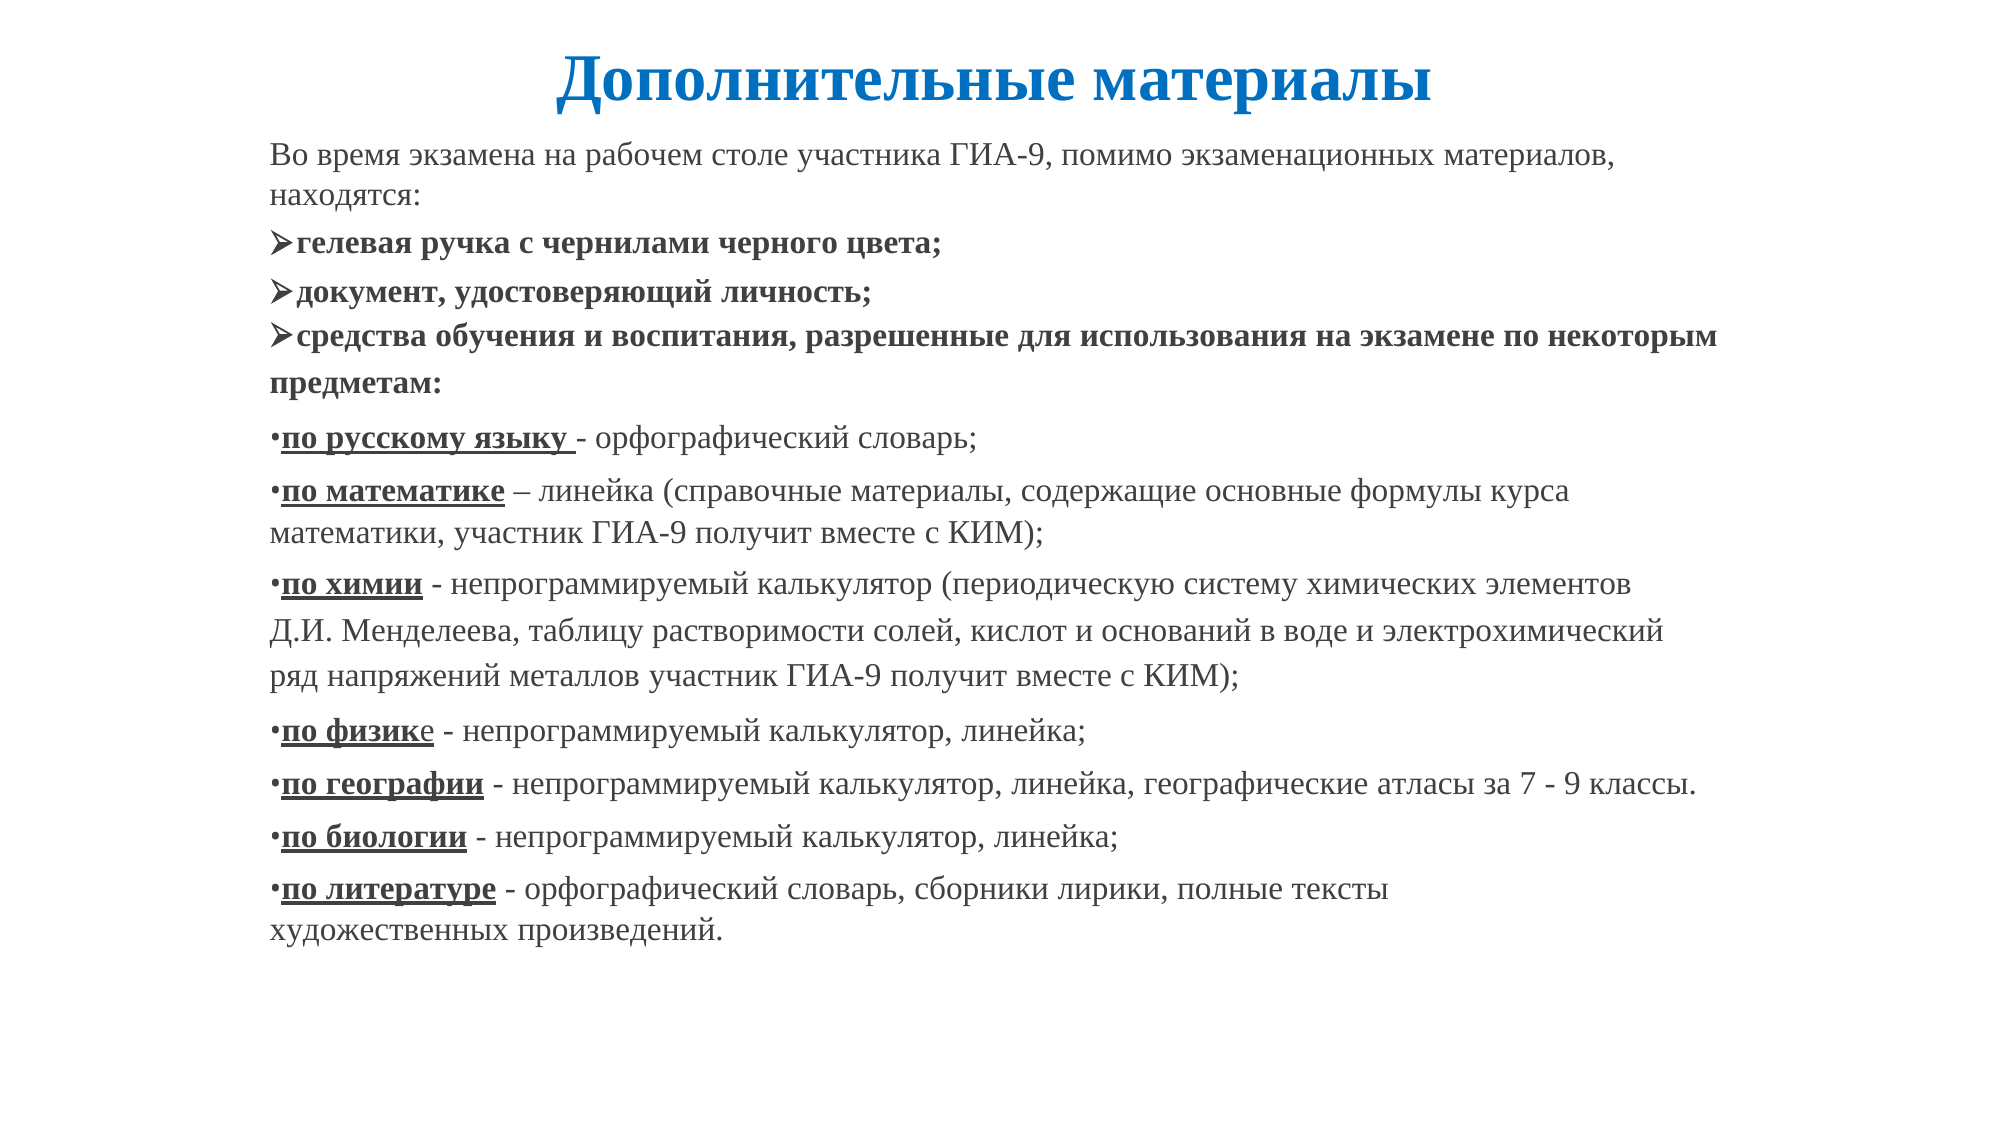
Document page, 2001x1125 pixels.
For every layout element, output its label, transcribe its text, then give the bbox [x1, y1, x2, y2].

list по литературе - орфографический словарь, сборники лирики, полные тексты художественных произведений. [269, 866, 1634, 948]
list гелевая ручка с чернилами черного цвета; [269, 223, 1958, 261]
list по русскому языку - орфографический словарь; [269, 415, 1958, 458]
text математики, участник ГИА-9 получит вместе с КИМ); [269, 512, 1958, 551]
text находятся: [269, 174, 1958, 212]
list по математике – линейка (справочные материалы, содержащие основные формулы курса [269, 468, 1958, 511]
subtitle Дополнительные материалы [304, 38, 1684, 115]
text предметам: [269, 363, 1958, 401]
text Во время экзамена на рабочем столе участника ГИА-9, помимо экзаменационных материалов, [269, 134, 1958, 172]
list по географии - непрограммируемый калькулятор, линейка, географические атласы за 7 - 9 классы. [269, 761, 1958, 803]
list по биологии - непрограммируемый калькулятор, линейка; [269, 814, 1958, 856]
list по химии - непрограммируемый калькулятор (периодическую систему химических элементов Д.И. Менделеева, таблицу растворимости солей, кислот и оснований в воде и электрохимический ряд напряжений металлов участник ГИА-9 получит вместе с КИМ); [269, 561, 1702, 694]
list документ, удостоверяющий личность; [269, 271, 1958, 309]
list средства обучения и воспитания, разрешенные для использования на экзамене по некоторым [269, 315, 1958, 353]
list по физике - непрограммируемый калькулятор, линейка; [269, 708, 1958, 751]
